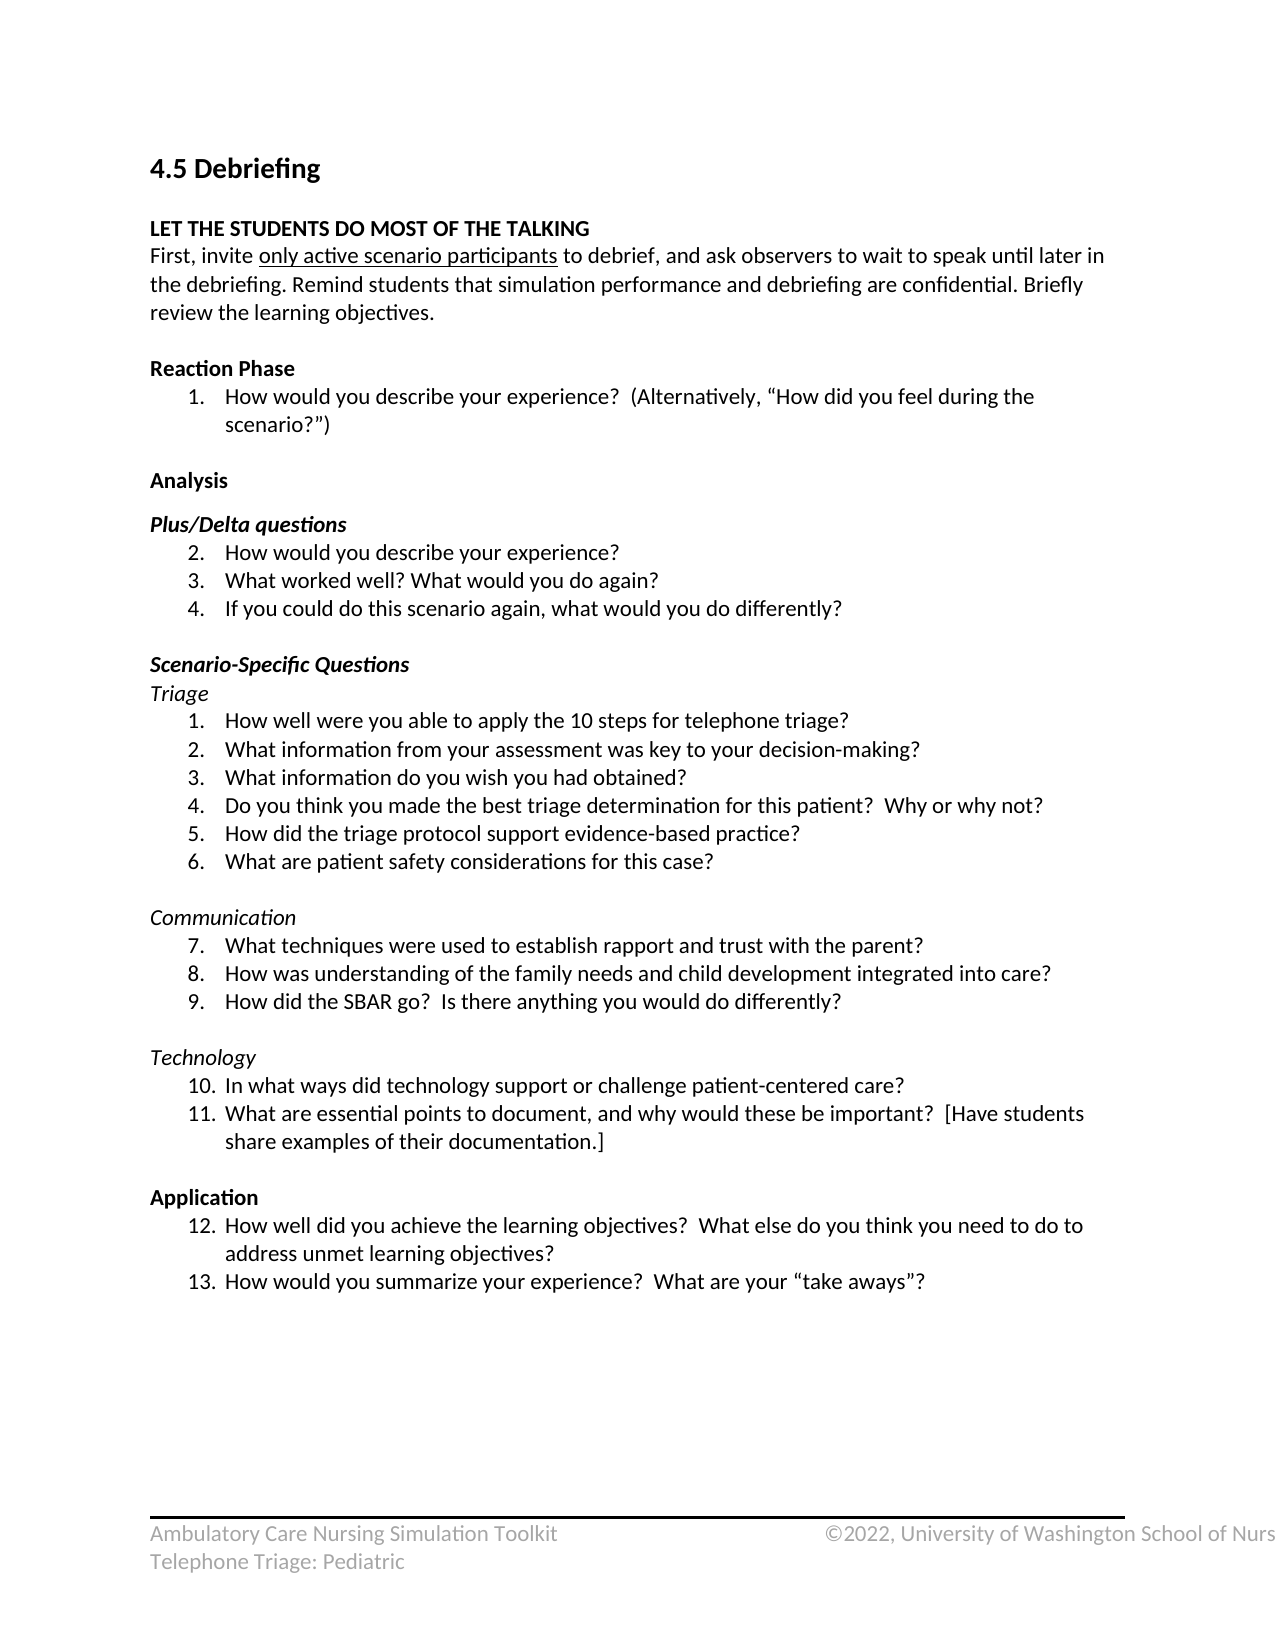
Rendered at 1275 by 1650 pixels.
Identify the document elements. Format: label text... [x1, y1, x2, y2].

text First, invite only active scenario participants to debrief, and ask observers to wait to speak until later in the debriefing. Remind students that simulation performance and debriefing are confidential. Briefly review the learning objectives. [150, 242, 1125, 326]
list How well did you achieve the learning objectives? What else do you think you need to do to address unmet learning objectives? [187, 1211, 1125, 1267]
list How was understanding of the family needs and child development integrated into care? [187, 959, 1125, 987]
list What are essential points to document, and why would these be important? [Have students share examples of their documentation.] [187, 1099, 1125, 1155]
text Triage [150, 679, 1125, 707]
text 4.5 Debriefing [150, 150, 1125, 186]
list In what ways did technology support or challenge patient-centered care? [187, 1071, 1125, 1099]
list How did the triage protocol support evidence-based practice? [187, 819, 1125, 847]
list How would you describe your experience? (Alternatively, “How did you feel during the scenario?”) [187, 382, 1125, 438]
list What worked well? What would you do again? [187, 567, 1125, 594]
list How would you summarize your experience? What are your “take aways”? [187, 1267, 1125, 1295]
text Reaction Phase [150, 354, 1125, 382]
text Application [150, 1183, 1125, 1211]
text Communication [150, 903, 1125, 931]
list Do you think you made the best triage determination for this patient? Why or why not? [187, 791, 1125, 819]
text Analysis [150, 466, 1125, 494]
list What are patient safety considerations for this case? [187, 847, 1125, 875]
list How would you describe your experience? [187, 538, 1125, 567]
text Technology [150, 1043, 1125, 1071]
list How well were you able to apply the 10 steps for telephone triage? [187, 707, 1125, 735]
list What techniques were used to establish rapport and trust with the parent? [187, 931, 1125, 959]
text LET THE STUDENTS DO MOST OF THE TALKING [150, 214, 1125, 242]
list If you could do this scenario again, what would you do differently? [187, 594, 1125, 623]
text Scenario-Specific Questions [150, 651, 1125, 679]
list How did the SBAR go? Is there anything you would do differently? [187, 987, 1125, 1015]
list What information do you wish you had obtained? [187, 763, 1125, 791]
text Plus/Delta questions [150, 511, 1125, 538]
list What information from your assessment was key to your decision-making? [187, 735, 1125, 763]
